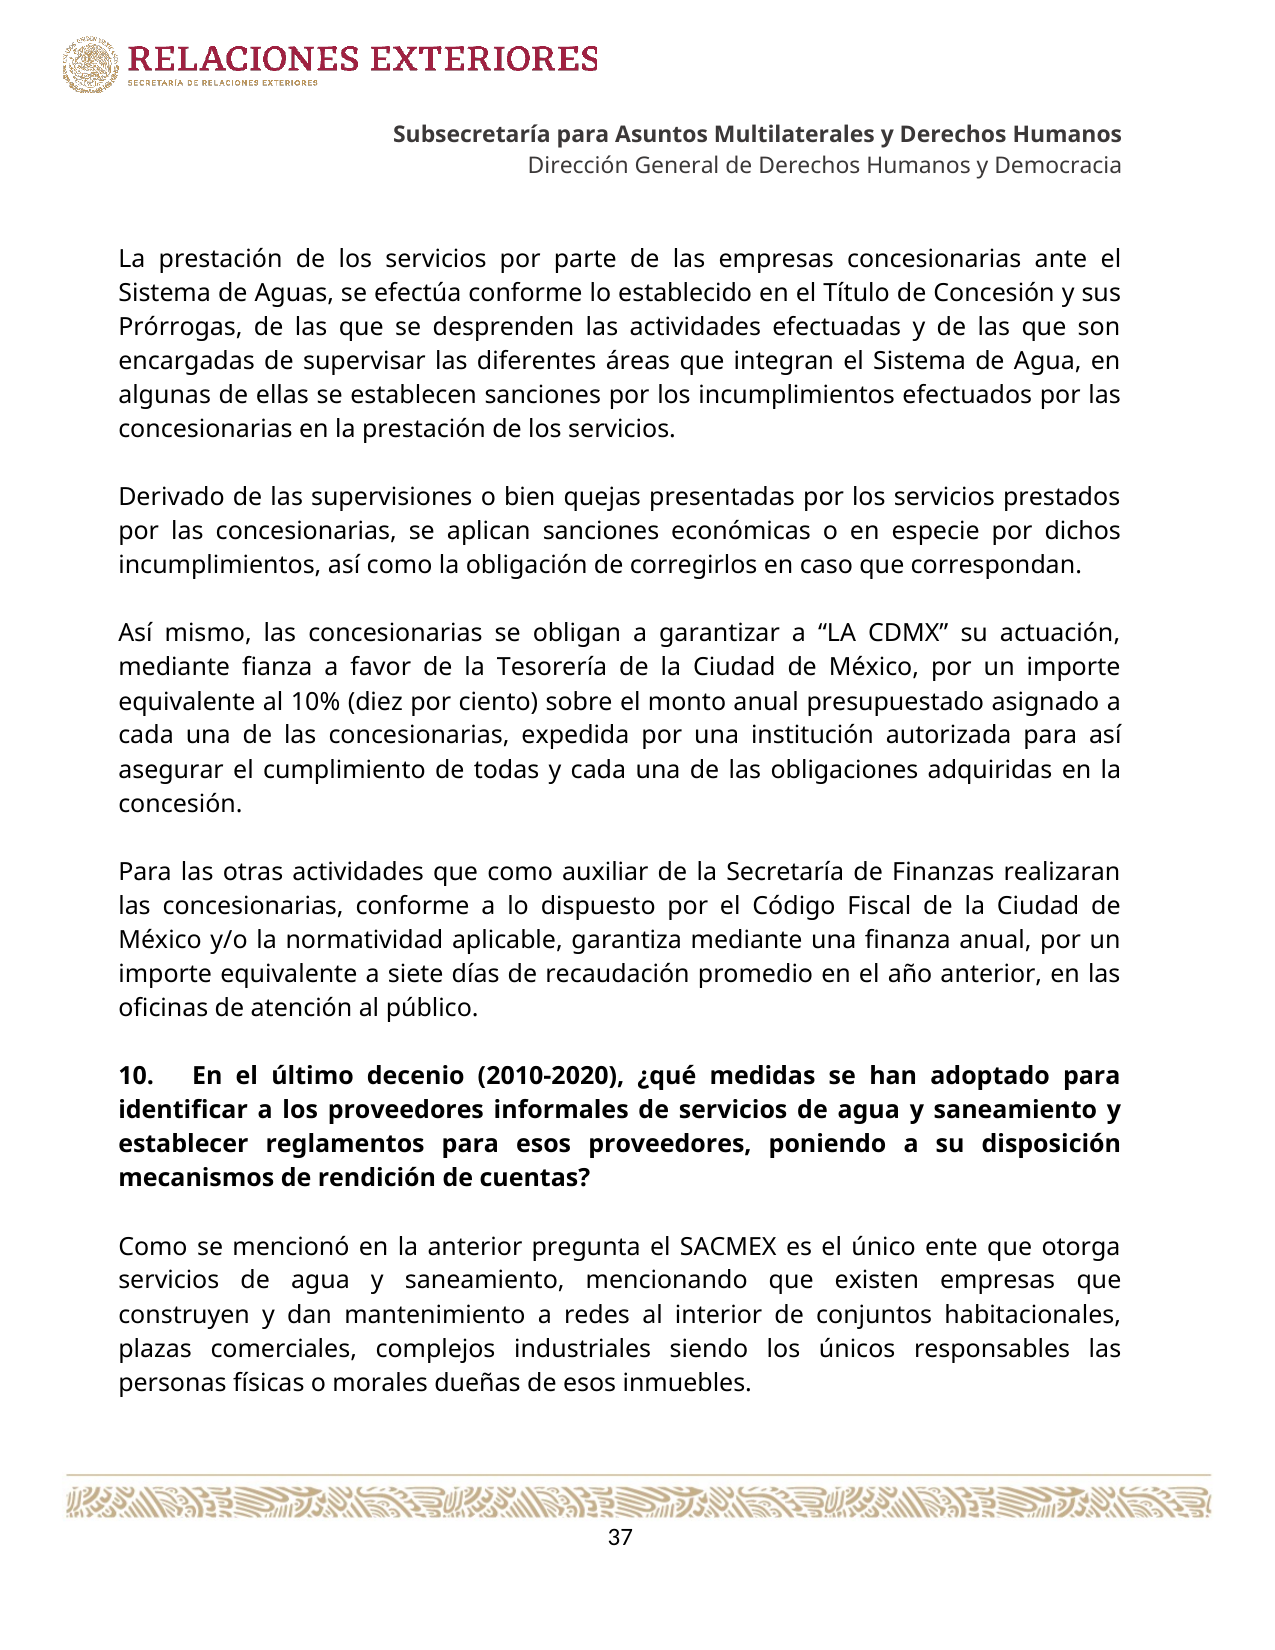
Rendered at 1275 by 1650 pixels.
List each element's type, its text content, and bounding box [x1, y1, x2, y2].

text 10. En el último decenio (2010-2020), ¿qué medidas se han adoptado para identificar a los proveedores informales de servicios de agua y saneamiento y establecer reglamentos para esos proveedores, poniendo a su disposición mecanismos de rendición de cuentas? [118, 1058, 1122, 1194]
text Como se mencionó en la anterior pregunta el SACMEX es el único ente que otorga servicios de agua y saneamiento, mencionando que existen empresas que construyen y dan mantenimiento a redes al interior de conjuntos habitacionales, plazas comerciales, complejos industriales siendo los únicos responsables las personas físicas o morales dueñas de esos inmuebles. [118, 1228, 1122, 1398]
text La prestación de los servicios por parte de las empresas concesionarias ante el Sistema de Aguas, se efectúa conforme lo establecido en el Título de Concesión y sus Prórrogas, de las que se desprenden las actividades efectuadas y de las que son encargadas de supervisar las diferentes áreas que integran el Sistema de Agua, en algunas de ellas se establecen sanciones por los incumplimientos efectuados por las concesionarias en la prestación de los servicios. [118, 240, 1122, 445]
text Así mismo, las concesionarias se obligan a garantizar a “LA CDMX” su actuación, mediante fianza a favor de la Tesorería de la Ciudad de México, por un importe equivalente al 10% (diez por ciento) sobre el monto anual presupuestado asignado a cada una de las concesionarias, expedida por una institución autorizada para así asegurar el cumplimiento de todas y cada una de las obligaciones adquiridas en la concesión. [118, 615, 1122, 819]
text Derivado de las supervisiones o bien quejas presentadas por los servicios prestados por las concesionarias, se aplican sanciones económicas o en especie por dichos incumplimientos, así como la obligación de corregirlos en caso que correspondan. [118, 479, 1122, 581]
picture [61, 1472, 1218, 1528]
picture [61, 36, 597, 93]
text Para las otras actividades que como auxiliar de la Secretaría de Finanzas realizaran las concesionarias, conforme a lo dispuesto por el Código Fiscal de la Ciudad de México y/o la normatividad aplicable, garantiza mediante una finanza anual, por un importe equivalente a siete días de recaudación promedio en el año anterior, en las oficinas de atención al público. [118, 853, 1122, 1024]
